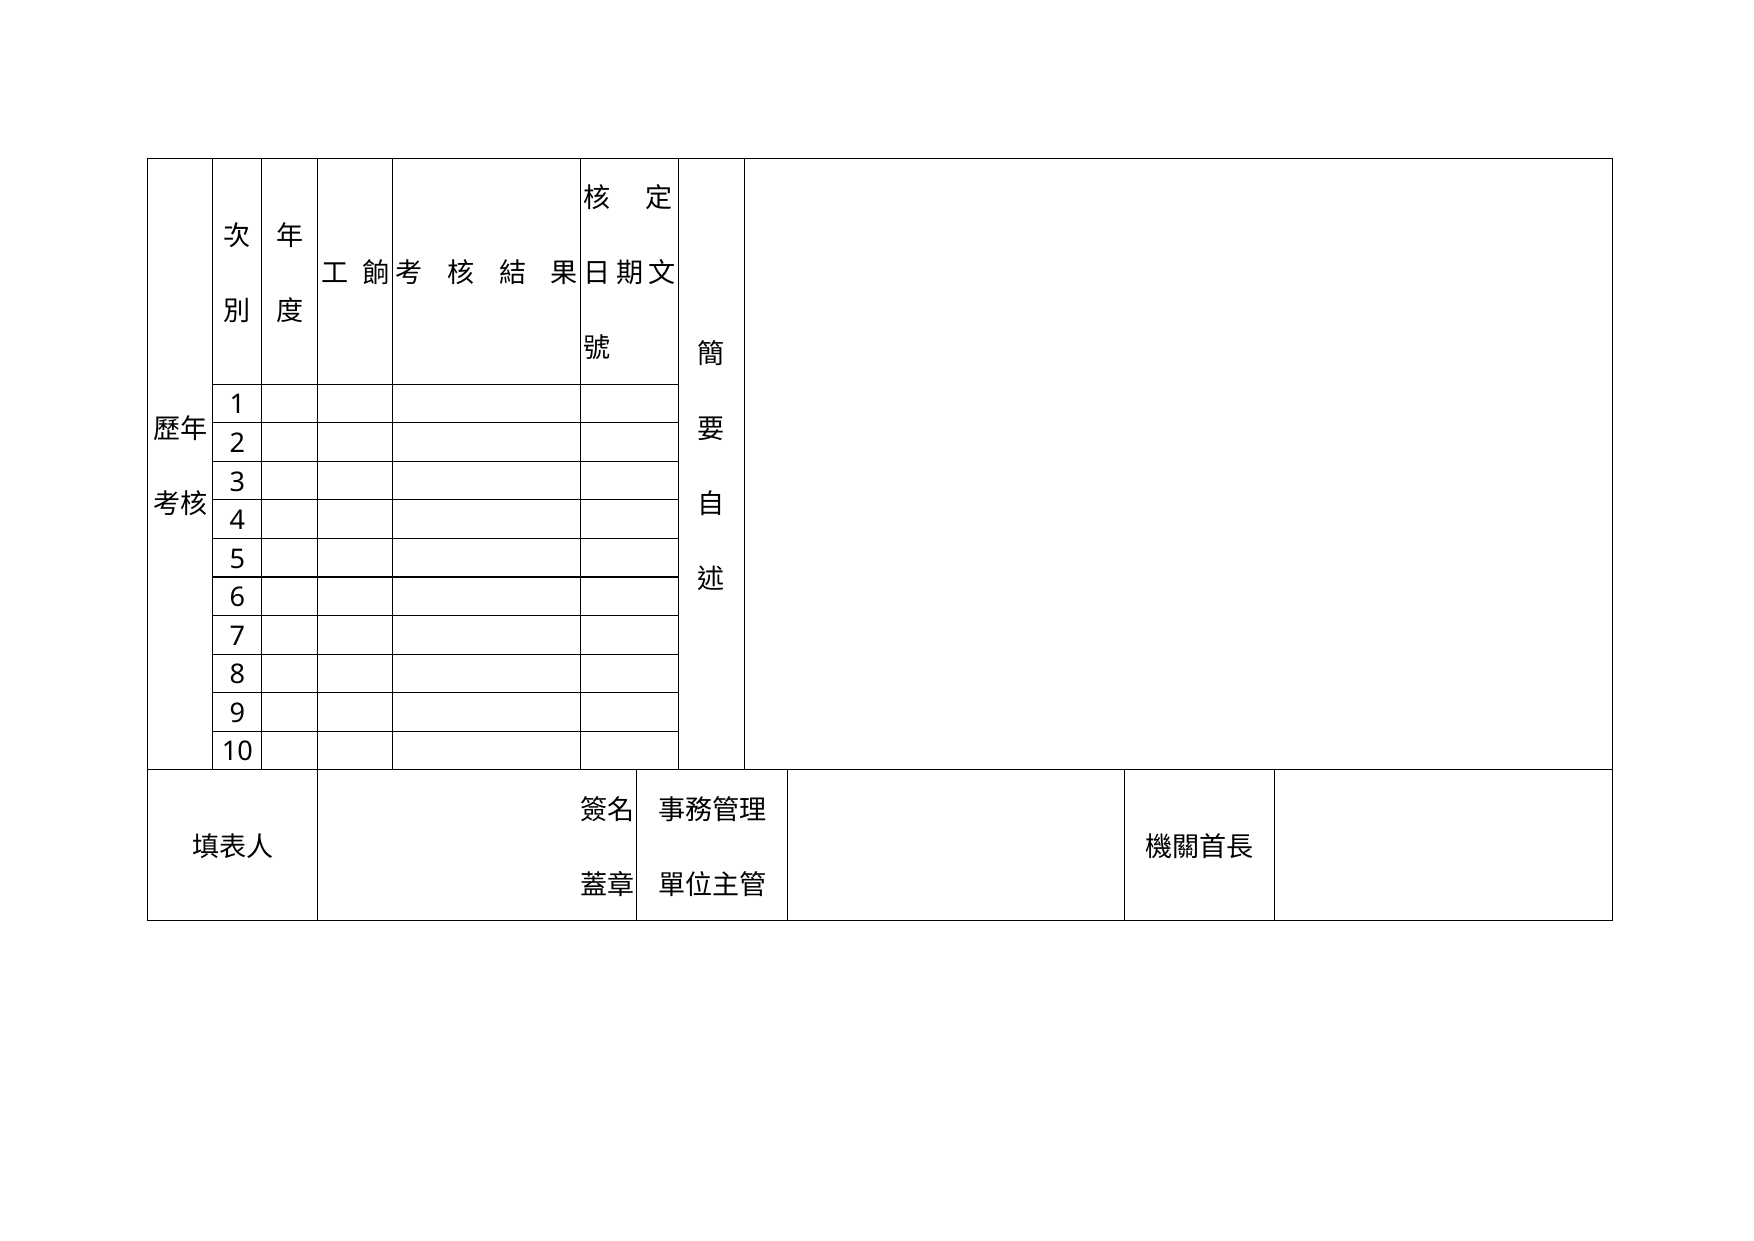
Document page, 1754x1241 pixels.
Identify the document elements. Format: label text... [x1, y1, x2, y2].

table_cell [393, 385, 580, 422]
table_cell [581, 423, 678, 461]
table_cell [262, 578, 317, 615]
table_cell [581, 655, 678, 692]
table_cell [262, 693, 317, 731]
table_cell [393, 500, 580, 538]
table_cell [581, 385, 678, 422]
table_cell [393, 693, 580, 731]
table_cell 簽名 蓋章 [318, 770, 636, 920]
table_cell [581, 462, 678, 499]
table_cell [581, 500, 678, 538]
table_cell [393, 655, 580, 692]
table_cell [393, 616, 580, 653]
table_cell 1 [213, 385, 261, 422]
table_cell 事務管理 單位主管 [637, 770, 787, 920]
table_cell 5 [213, 539, 261, 576]
table_cell [318, 423, 392, 461]
table_cell [262, 539, 317, 576]
table_cell [581, 616, 678, 653]
table_cell [262, 462, 317, 499]
table_cell [318, 693, 392, 731]
table_cell 10 [213, 732, 261, 769]
table_cell [262, 655, 317, 692]
table_cell [262, 616, 317, 653]
table_cell 3 [213, 462, 261, 499]
table_cell 次別 [213, 159, 261, 384]
table_cell 機關首長 [1125, 770, 1274, 920]
table_cell [745, 159, 1612, 769]
table_cell [581, 693, 678, 731]
table_cell [581, 732, 678, 769]
table_cell [393, 462, 580, 499]
table_cell [393, 732, 580, 769]
table_cell 2 [213, 423, 261, 461]
table_cell 工餉 [318, 159, 392, 384]
table_cell [318, 539, 392, 576]
table_cell 簡 要 自 述 [679, 159, 744, 769]
table_cell [581, 578, 678, 615]
table_cell [262, 423, 317, 461]
table_cell [318, 385, 392, 422]
table_cell 8 [213, 655, 261, 692]
table_cell 7 [213, 616, 261, 653]
table_cell [1275, 770, 1612, 920]
table_cell [318, 578, 392, 615]
table_cell [393, 423, 580, 461]
table_cell 6 [213, 578, 261, 615]
table_cell [318, 616, 392, 653]
table_cell [262, 732, 317, 769]
table_cell 考核結果 [393, 159, 580, 384]
table_cell [318, 462, 392, 499]
table_cell [393, 578, 580, 615]
table_cell [318, 732, 392, 769]
table_cell [262, 385, 317, 422]
table_cell 9 [213, 693, 261, 731]
table_cell [318, 655, 392, 692]
table_cell 核定 日期文號 [581, 159, 678, 384]
table_cell [262, 500, 317, 538]
table_cell 年度 [262, 159, 317, 384]
table_cell [318, 500, 392, 538]
table_cell 歷年 考核 [148, 159, 212, 769]
table_cell 填表人 [148, 770, 317, 920]
table_cell 4 [213, 500, 261, 538]
table_cell [393, 539, 580, 576]
table_cell [788, 770, 1124, 920]
table_cell [581, 539, 678, 576]
